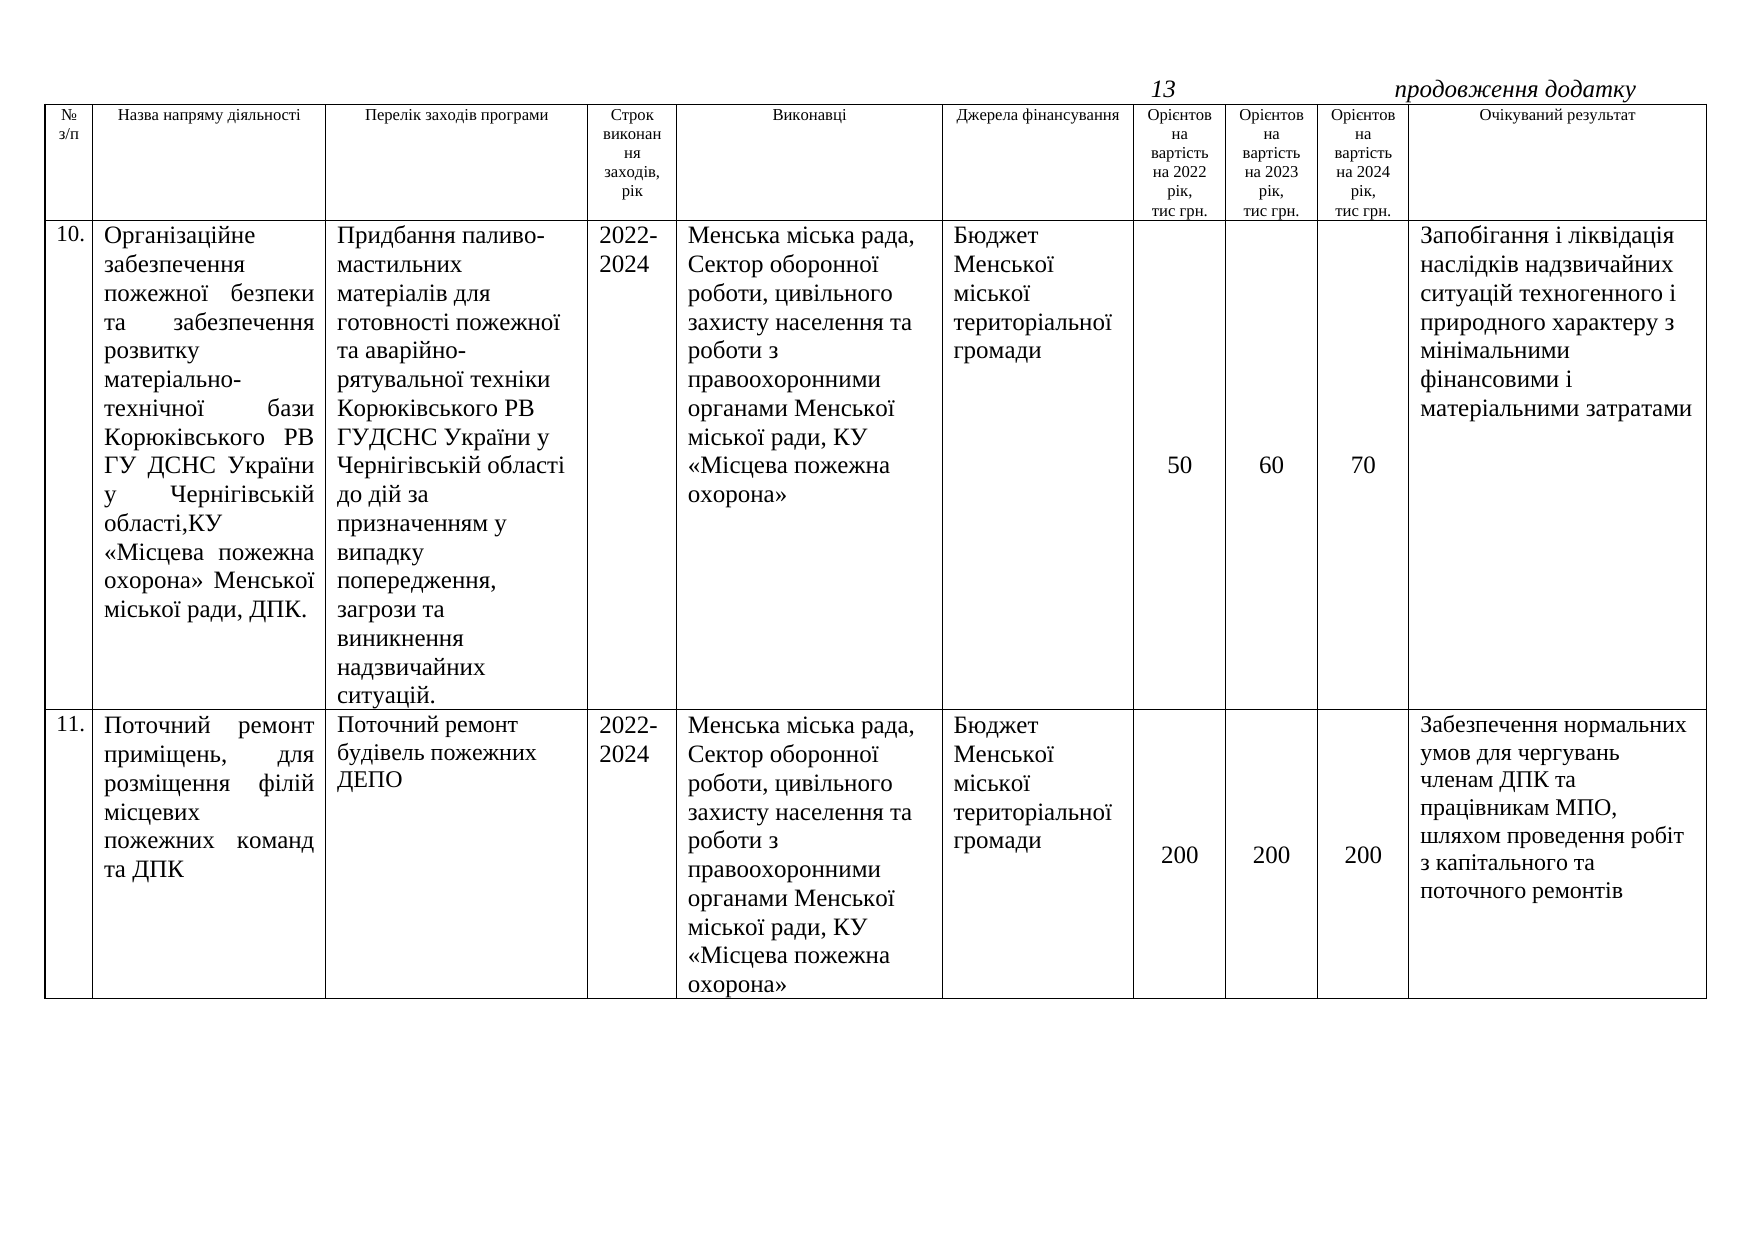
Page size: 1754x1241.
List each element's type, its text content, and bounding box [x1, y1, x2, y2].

table_cell Поточний ремонт будівель пожежних ДЕПО [326, 710, 587, 998]
table_cell 50 [1134, 221, 1225, 709]
table_cell Поточний ремонт приміщень, для розміщення філій місцевих пожежних команд та ДПК [93, 710, 325, 998]
table_cell 60 [1226, 221, 1317, 709]
table_header № з/п [46, 105, 92, 219]
table_cell Бюджет Менської міської територіальної громади [943, 221, 1133, 709]
table_header Перелік заходів програми [326, 105, 587, 219]
table_cell Організаційне забезпечення пожежної безпеки та забезпечення розвитку матеріально-технічної бази Корюківського РВ ГУ ДСНС України у Чернігівській області,КУ «Місцева пожежна охорона» Менської міської ради, ДПК. [93, 221, 325, 709]
table_header Орієнтовна вартість на 2023 рік, тис грн. [1226, 105, 1317, 219]
table_cell Придбання паливо-мастильних матеріалів для готовності пожежної та аварійно-рятувальної техніки Корюківського РВ ГУДСНС України у Чернігівській області до дій за призначенням у випадку попередження, загрози та виникнення надзвичайних ситуацій. [326, 221, 587, 709]
table_header Назва напряму діяльності [93, 105, 325, 219]
table_header Джерела фінансування [943, 105, 1133, 219]
table_cell 70 [1318, 221, 1408, 709]
table_cell Забезпечення нормальних умов для чергувань членам ДПК та працівникам МПО, шляхом проведення робіт з капітального та поточного ремонтів [1409, 710, 1706, 998]
table_header Очікуваний результат [1409, 105, 1706, 219]
table_cell Бюджет Менської міської територіальної громади [943, 710, 1133, 998]
table_cell 200 [1318, 710, 1408, 998]
table_cell 2022-2024 [588, 221, 676, 709]
table_cell 2022-2024 [588, 710, 676, 998]
table_cell [46, 710, 92, 998]
table_header Строк виконання заходів, рік [588, 105, 676, 219]
table_header Орієнтовна вартість на 2022 рік, тис грн. [1134, 105, 1225, 219]
table_header Орієнтовна вартість на 2024 рік, тис грн. [1318, 105, 1408, 219]
table_cell 200 [1134, 710, 1225, 998]
table_cell Запобігання і ліквідація наслідків надзвичайних ситуацій техногенного і природного характеру з мінімальними фінансовими і матеріальними затратами [1409, 221, 1706, 709]
table_cell 200 [1226, 710, 1317, 998]
table_cell [46, 221, 92, 709]
table_header Виконавці [677, 105, 942, 219]
